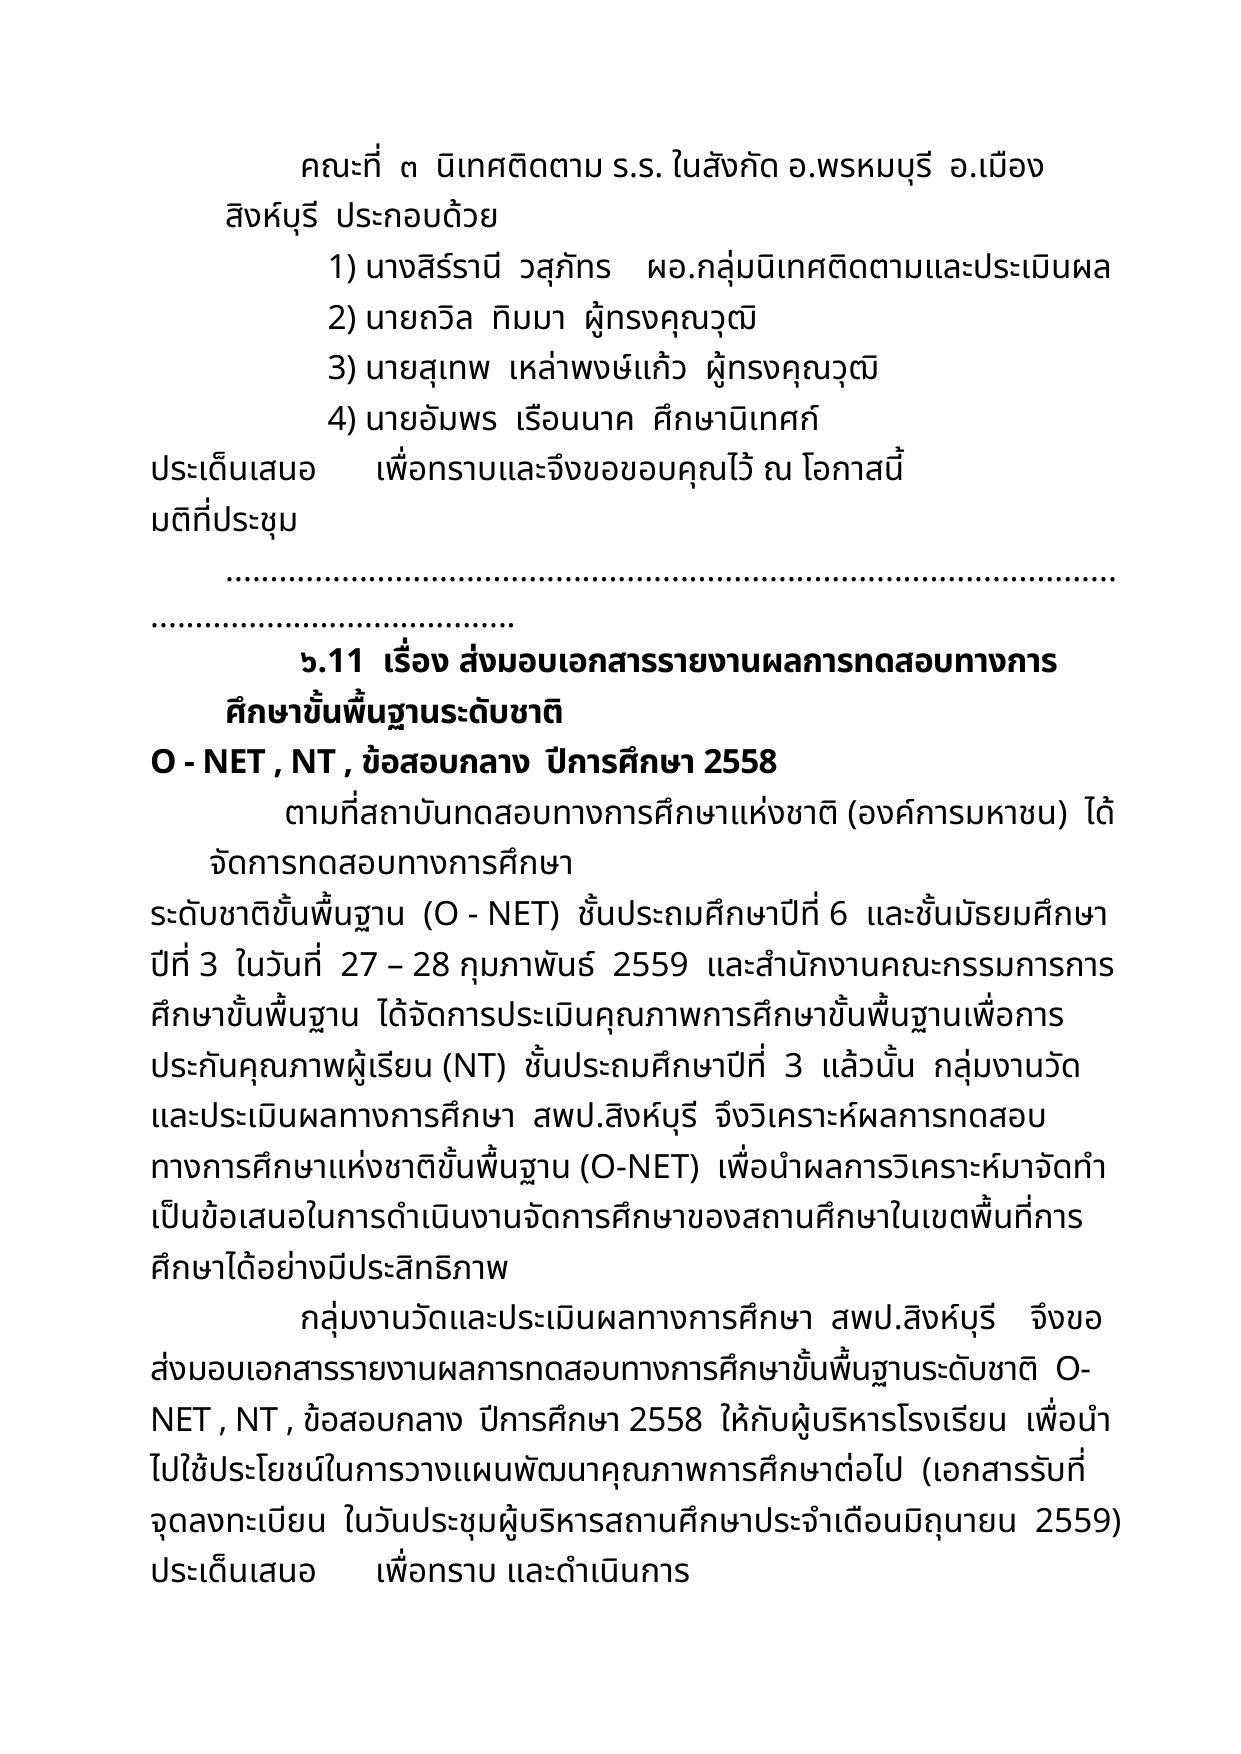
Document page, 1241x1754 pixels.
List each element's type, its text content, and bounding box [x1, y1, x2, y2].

text ๖.11 เรื่อง ส่งมอบเอกสารรายงานผลการทดสอบทางการศึกษาขั้นพื้นฐานระดับชาติ [225, 637, 1122, 738]
list นางสิร์รานี วสุภัทร ผอ.กลุ่มนิเทศติดตามและประเมินผล [327, 243, 1122, 293]
text ประเด็นเสนอ เพื่อทราบและจึงขอขอบคุณไว้ ณ โอกาสนี้ [150, 445, 1122, 496]
text ระดับชาติขั้นพื้นฐาน (O - NET) ชั้นประถมศึกษาปีที่ 6 และชั้นมัธยมศึกษาปีที่ 3 ในวันที่ 27 – 28 กุมภาพันธ์ 2559 และสำนักงานคณะกรรมการการศึกษาขั้นพื้นฐาน ได้จัดการประเมินคุณภาพการศึกษาขั้นพื้นฐานเพื่อการประกันคุณภาพผู้เรียน (NT) ชั้นประถมศึกษาปีที่ 3 แล้วนั้น กลุ่มงานวัดและประเมินผลทางการศึกษา สพป.สิงห์บุรี จึงวิเคราะห์ผลการทดสอบทางการศึกษาแห่งชาติขั้นพื้นฐาน (O-NET) เพื่อนำผลการวิเคราะห์มาจัดทำเป็นข้อเสนอในการดำเนินงานจัดการศึกษาของสถานศึกษาในเขตพื้นที่การศึกษาได้อย่างมีประสิทธิภาพ [150, 890, 1122, 1294]
list นายอัมพร เรือนนาค ศึกษานิเทศก์ [327, 395, 1122, 445]
text คณะที่ ๓ นิเทศติดตาม ร.ร. ในสังกัด อ.พรหมบุรี อ.เมืองสิงห์บุรี ประกอบด้วย [225, 142, 1122, 243]
text ตามที่สถาบันทดสอบทางการศึกษาแห่งชาติ (องค์การมหาชน) ได้จัดการทดสอบทางการศึกษา [209, 789, 1122, 890]
list นายถวิล ทิมมา ผู้ทรงคุณวุฒิ [327, 293, 1122, 344]
text ประเด็นเสนอ เพื่อทราบ และดำเนินการ [150, 1547, 1122, 1598]
list นายสุเทพ เหล่าพงษ์แก้ว ผู้ทรงคุณวุฒิ [327, 344, 1122, 395]
text กลุ่มงานวัดและประเมินผลทางการศึกษา สพป.สิงห์บุรี จึงขอส่งมอบเอกสารรายงานผลการทดสอบทางการศึกษาขั้นพื้นฐานระดับชาติ O-NET , NT , ข้อสอบกลาง ปีการศึกษา 2558 ให้กับผู้บริหารโรงเรียน เพื่อนำไปใช้ประโยชน์ในการวางแผนพัฒนาคุณภาพการศึกษาต่อไป (เอกสารรับที่จุดลงทะเบียน ในวันประชุมผู้บริหารสถานศึกษาประจำเดือนมิถุนายน 2559) [150, 1294, 1122, 1547]
text O - NET , NT , ข้อสอบกลาง ปีการศึกษา 2558 [150, 738, 1122, 789]
text มติที่ประชุม ............................................................................................................................................. [150, 496, 1122, 637]
